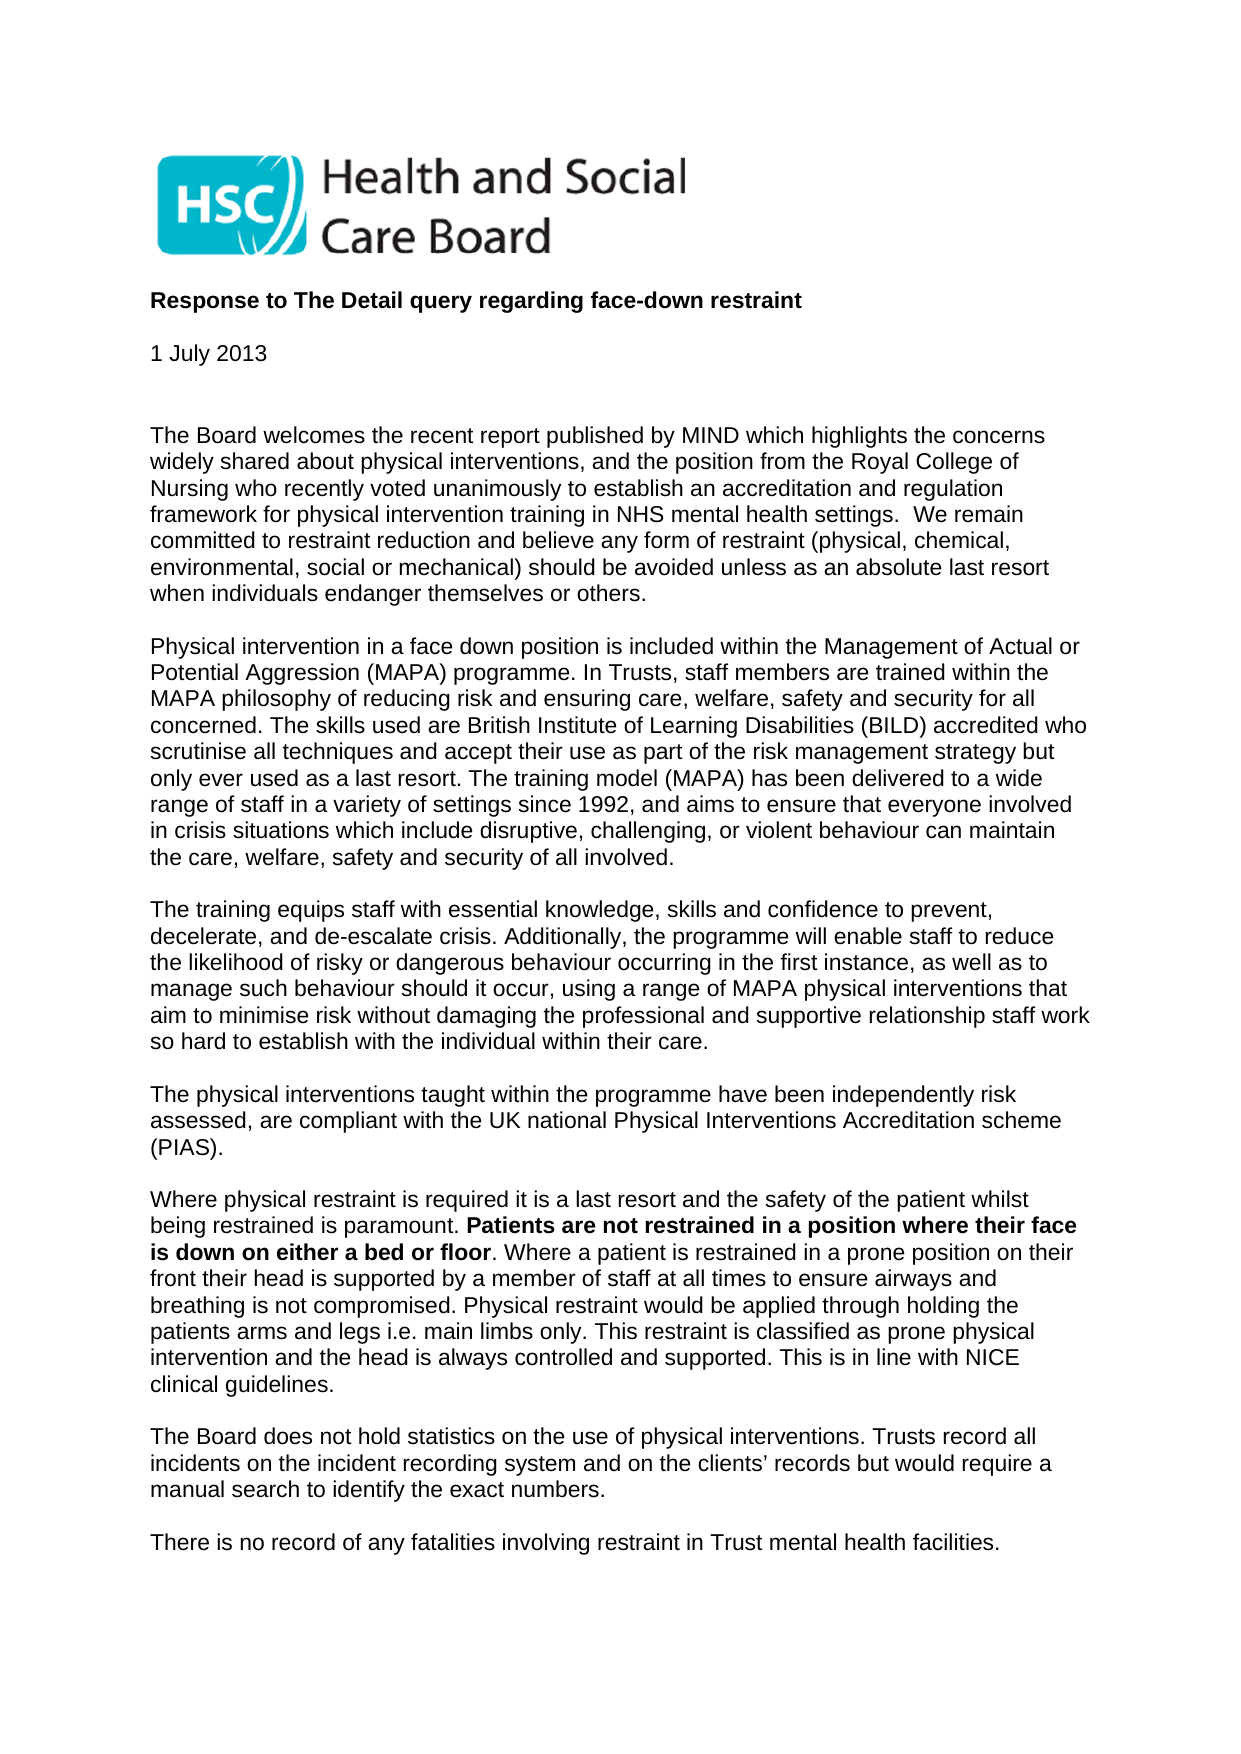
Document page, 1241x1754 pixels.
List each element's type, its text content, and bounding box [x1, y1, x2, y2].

text The training equips staff with essential knowledge, skills and confidence to prevent, decelerate, and de-escalate crisis. Additionally, the programme will enable staff to reduce the likelihood of risky or dangerous behaviour occurring in the first instance, as well as to manage such behaviour should it occur, using a range of MAPA physical interventions that aim to minimise risk without damaging the professional and supportive relationship staff work so hard to establish with the individual within their care. [150, 896, 1090, 1054]
text 1 July 2013 [150, 339, 1090, 366]
text Physical intervention in a face down position is included within the Management of Actual or Potential Aggression (MAPA) programme. In Trusts, staff members are trained within the MAPA philosophy of reducing risk and ensuring care, welfare, safety and security for all concerned. The skills used are British Institute of Learning Disabilities (BILD) accredited who scrutinise all techniques and accept their use as part of the risk management strategy but only ever used as a last resort. The training model (MAPA) has been delivered to a wide range of staff in a variety of settings since 1992, and aims to ensure that everyone involved in crisis situations which include disruptive, challenging, or violent behaviour can maintain the care, welfare, safety and security of all involved. [150, 633, 1090, 870]
text Response to The Detail query regarding face-down restraint [150, 287, 1090, 313]
text The Board welcomes the recent report published by MIND which highlights the concerns widely shared about physical interventions, and the position from the Royal College of Nursing who recently voted unanimously to establish an accreditation and regulation framework for physical intervention training in NHS mental health settings. We remain committed to restraint reduction and believe any form of restraint (physical, chemical, environmental, social or mechanical) should be avoided unless as an absolute last resort when individuals endanger themselves or others. [150, 422, 1090, 606]
text The Board does not hold statistics on the use of physical interventions. Trusts record all incidents on the incident recording system and on the clients’ records but would require a manual search to identify the exact numbers. [150, 1423, 1090, 1502]
picture [150, 150, 685, 261]
text The physical interventions taught within the programme have been independently risk assessed, are compliant with the UK national Physical Interventions Accreditation scheme (PIAS). [150, 1081, 1090, 1160]
text Where physical restraint is required it is a last resort and the safety of the patient whilst being restrained is paramount. Patients are not restrained in a position where their face is down on either a bed or floor. Where a patient is restrained in a prone position on their front their head is supported by a member of staff at all times to ensure airways and breathing is not compromised. Physical restraint would be applied through holding the patients arms and legs i.e. main limbs only. This restraint is classified as prone physical intervention and the head is always controlled and supported. This is in line with NICE clinical guidelines. [150, 1186, 1090, 1397]
text There is no record of any fatalities involving restraint in Trust mental health facilities. [150, 1529, 1090, 1555]
